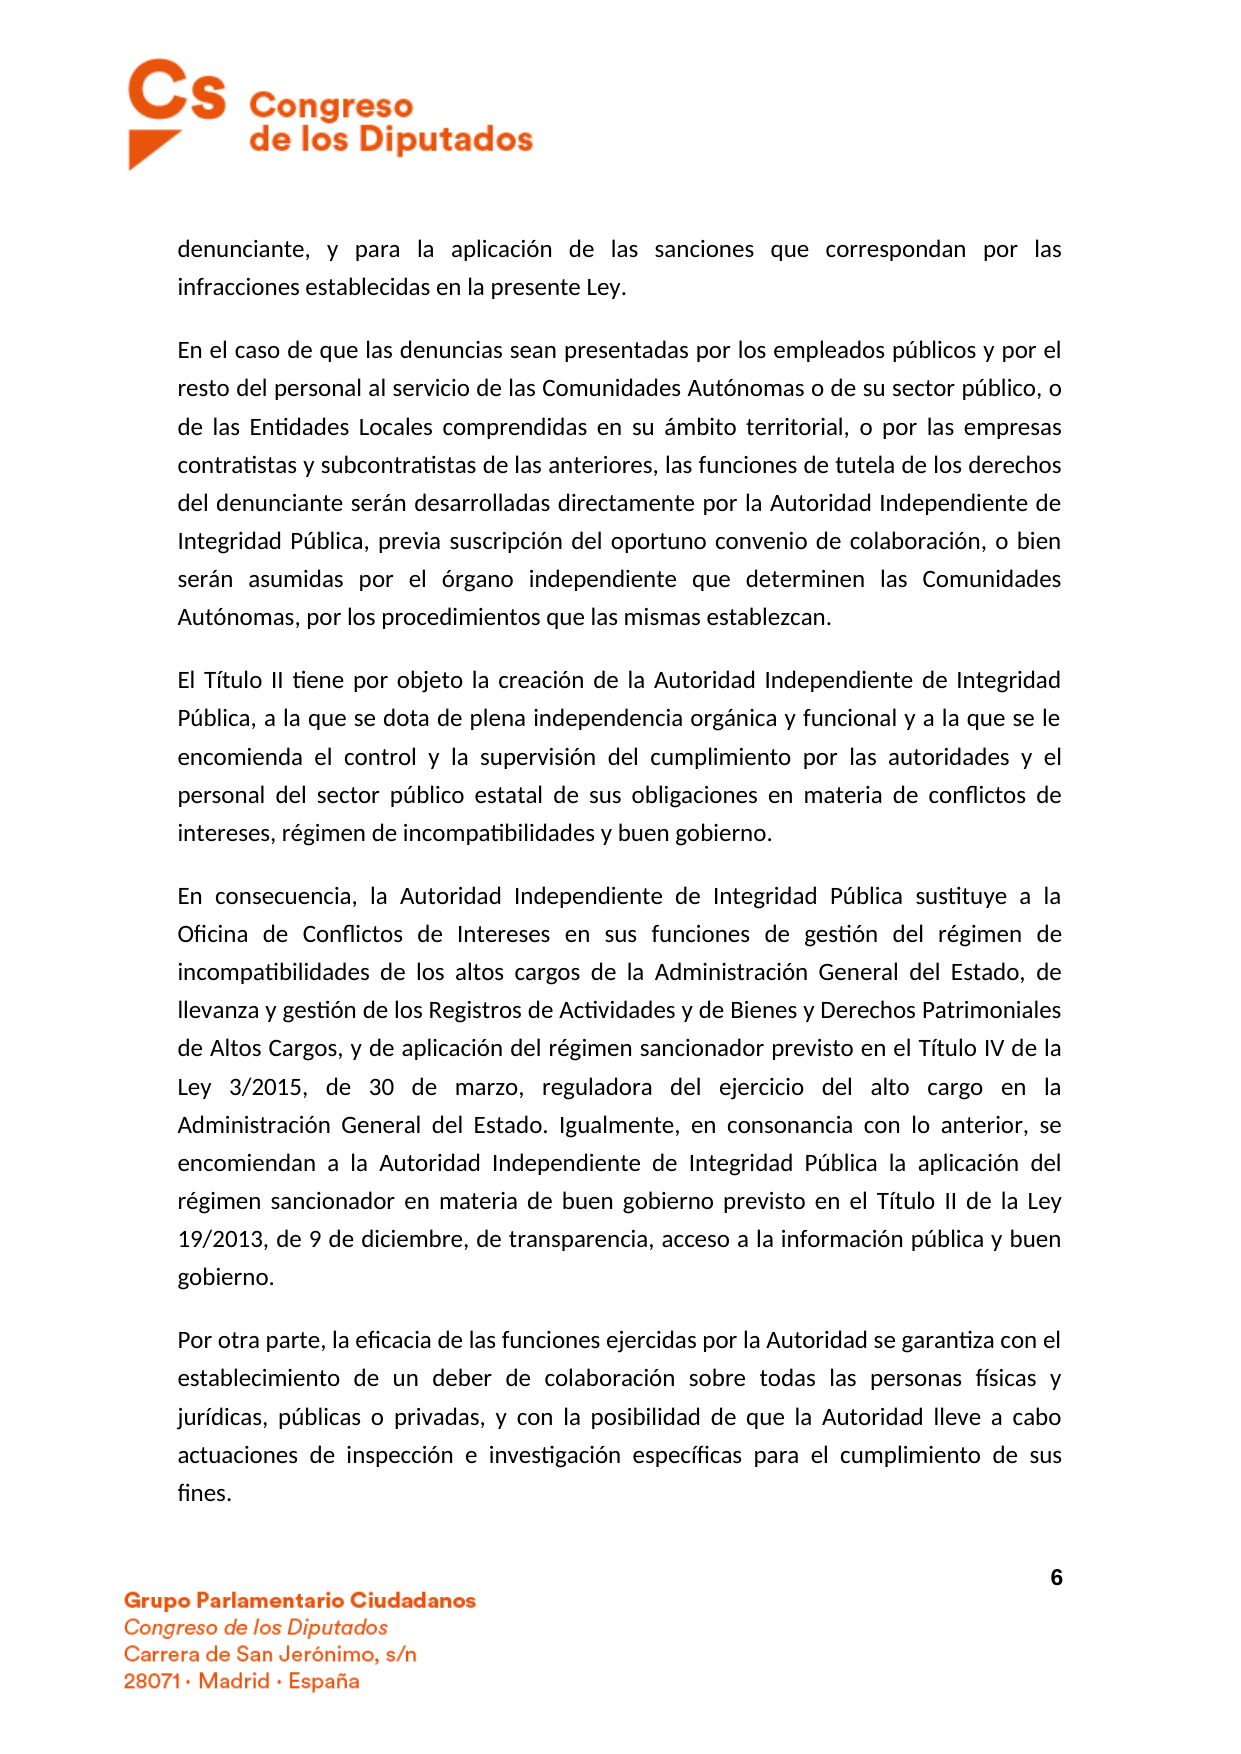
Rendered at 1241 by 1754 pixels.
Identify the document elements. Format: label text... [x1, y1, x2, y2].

text En consecuencia, la Autoridad Independiente de Integridad Pública sustituye a la Oficina de Conflictos de Intereses en sus funciones de gestión del régimen de incompatibilidades de los altos cargos de la Administración General del Estado, de llevanza y gestión de los Registros de Actividades y de Bienes y Derechos Patrimoniales de Altos Cargos, y de aplicación del régimen sancionador previsto en el Título IV de la Ley 3/2015, de 30 de marzo, reguladora del ejercicio del alto cargo en la Administración General del Estado. Igualmente, en consonancia con lo anterior, se encomiendan a la Autoridad Independiente de Integridad Pública la aplicación del régimen sancionador en materia de buen gobierno previsto en el Título II de la Ley 19/2013, de 9 de diciembre, de transparencia, acceso a la información pública y buen gobierno. [177, 880, 1063, 1292]
text El Título II tiene por objeto la creación de la Autoridad Independiente de Integridad Pública, a la que se dota de plena independencia orgánica y funcional y a la que se le encomienda el control y la supervisión del cumplimiento por las autoridades y el personal del sector público estatal de sus obligaciones en materia de conflictos de intereses, régimen de incompatibilidades y buen gobierno. [177, 664, 1063, 847]
text En el caso de que las denuncias sean presentadas por los empleados públicos y por el resto del personal al servicio de las Comunidades Autónomas o de su sector público, o de las Entidades Locales comprendidas en su ámbito territorial, o por las empresas contratistas y subcontratistas de las anteriores, las funciones de tutela de los derechos del denunciante serán desarrolladas directamente por la Autoridad Independiente de Integridad Pública, previa suscripción del oportuno convenio de colaboración, o bien serán asumidas por el órgano independiente que determinen las Comunidades Autónomas, por los procedimientos que las mismas establezcan. [177, 334, 1063, 632]
text Por otra parte, la eficacia de las funciones ejercidas por la Autoridad se garantiza con el establecimiento de un deber de colaboración sobre todas las personas físicas y jurídicas, públicas o privadas, y con la posibilidad de que la Autoridad lleve a cabo actuaciones de inspección e investigación específicas para el cumplimiento de sus fines. [177, 1324, 1063, 1507]
picture [30, 0, 745, 272]
picture [53, 1538, 627, 1754]
